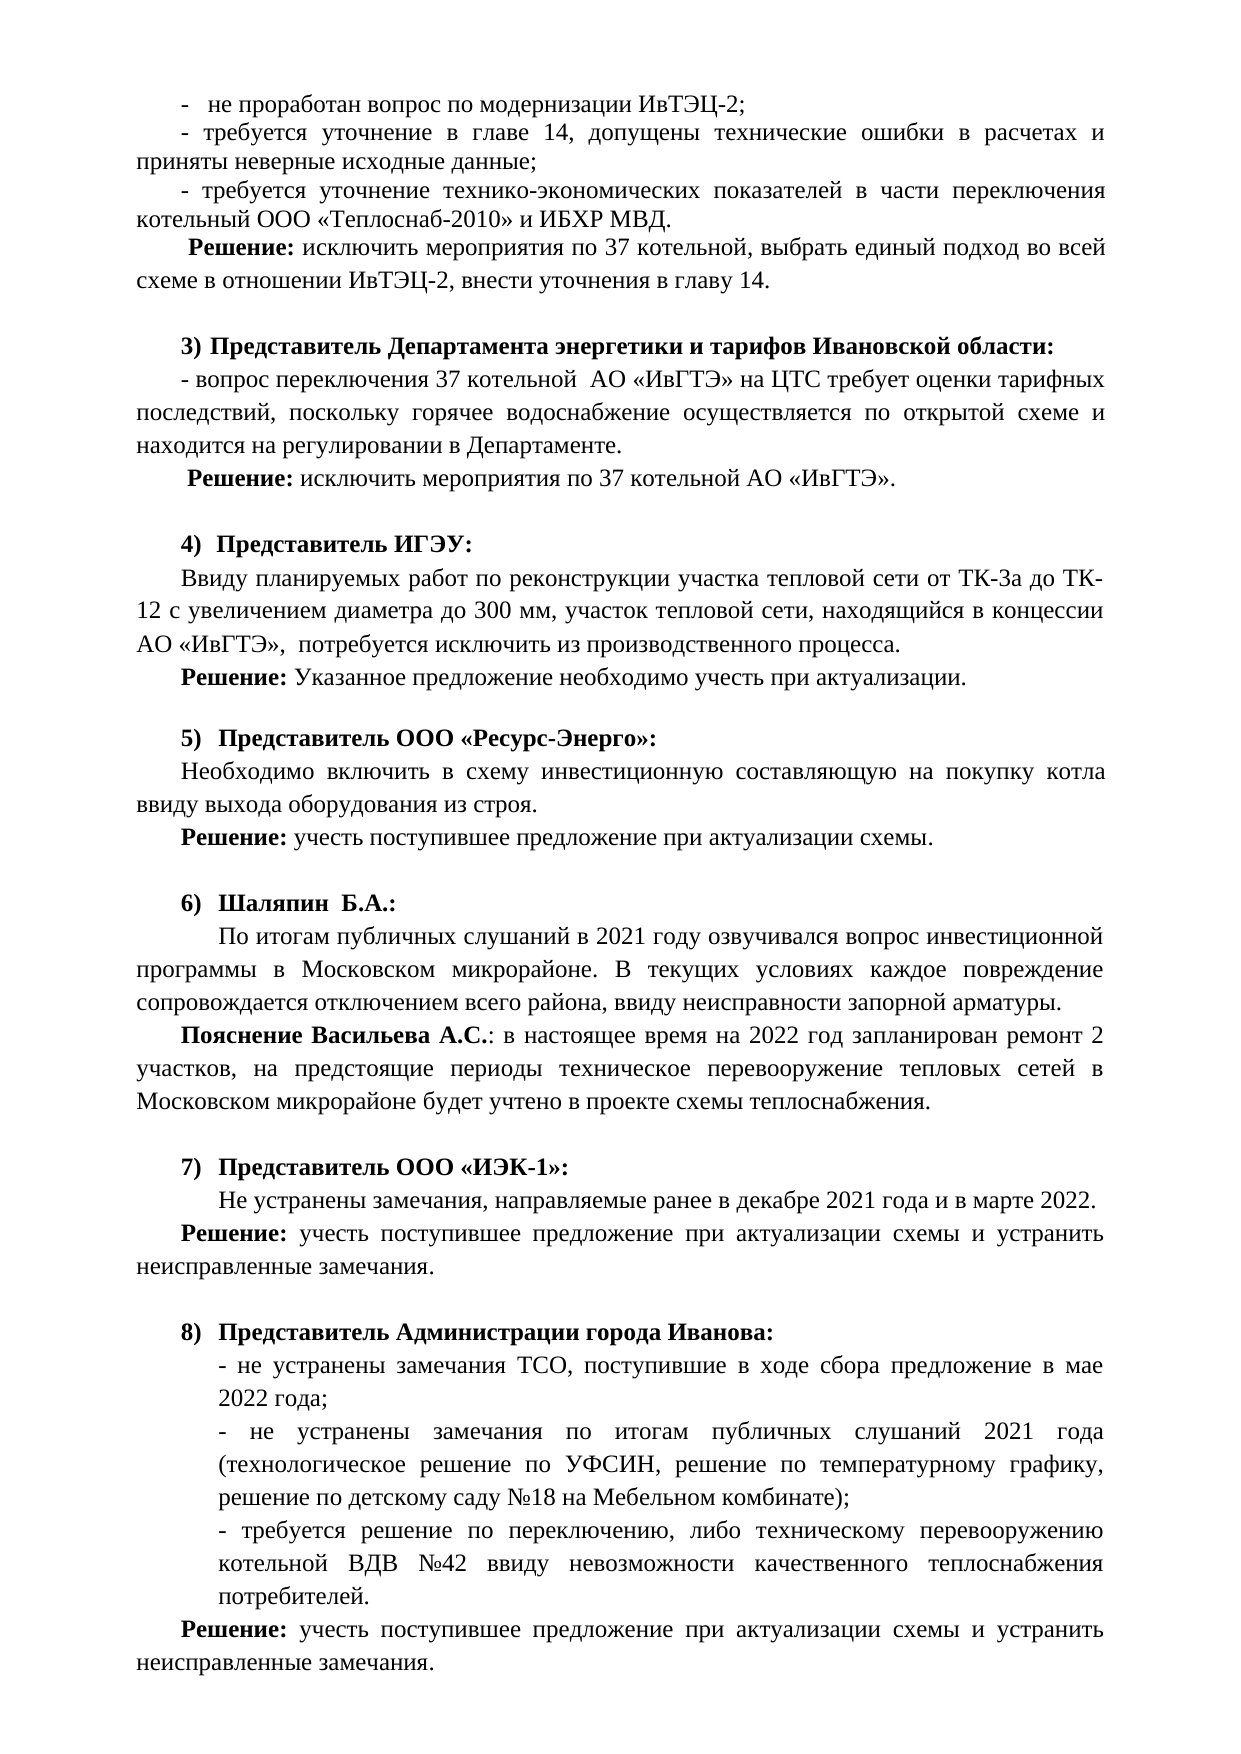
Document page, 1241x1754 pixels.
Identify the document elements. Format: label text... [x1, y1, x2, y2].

list - требуется решение по переключению, либо техническому перевооружению котельной ВДВ №42 ввиду невозможности качественного теплоснабжения потребителей. [218, 1515, 1104, 1610]
list Ввиду планируемых работ по реконструкции участка тепловой сети от ТК-3а до ТК-12 с увеличением диаметра до 300 мм, участок тепловой сети, находящийся в концессии АО «ИвГТЭ», потребуется исключить из производственного процесса. [136, 563, 1104, 657]
list Представитель ООО «Ресурс-Энерго»: [181, 723, 1106, 752]
list Необходимо включить в схему инвестиционную составляющую на покупку котла ввиду выхода оборудования из строя. [136, 756, 1106, 818]
list - вопрос переключения 37 котельной АО «ИвГТЭ» на ЦТС требует оценки тарифных последствий, поскольку горячее водоснабжение осуществляется по открытой схеме и находится на регулировании в Департаменте. [136, 364, 1106, 459]
list Представитель ИГЭУ: [136, 529, 1104, 558]
list - не устранены замечания по итогам публичных слушаний 2021 года (технологическое решение по УФСИН, решение по температурному графику, решение по детскому саду №18 на Мебельном комбинате); [218, 1416, 1104, 1511]
text - требуется уточнение в главе 14, допущены технические ошибки в расчетах и приняты неверные исходные данные; [136, 117, 1106, 175]
list Представитель ООО «ИЭК-1»: [181, 1152, 1104, 1181]
list Шаляпин Б.А.: [181, 888, 1104, 916]
list Решение: учесть поступившее предложение при актуализации схемы. [136, 822, 1104, 851]
list Представитель Администрации города Иванова: [181, 1317, 1104, 1346]
list Решение: исключить мероприятия по 37 котельной, выбрать единый подход во всей схеме в отношении ИвТЭЦ-2, внести уточнения в главу 14. [136, 232, 1106, 294]
list Представитель Департамента энергетики и тарифов Ивановской области: [136, 331, 1106, 360]
list Решение: учесть поступившее предложение при актуализации схемы и устранить неисправленные замечания. [136, 1218, 1104, 1280]
text - не проработан вопрос по модернизации ИвТЭЦ-2; [136, 89, 1106, 117]
list По итогам публичных слушаний в 2021 году озвучивался вопрос инвестиционной программы в Московском микрорайоне. В текущих условиях каждое повреждение сопровождается отключением всего района, ввиду неисправности запорной арматуры. [136, 921, 1104, 1016]
list Решение: Указанное предложение необходимо учесть при актуализации. [136, 662, 1104, 690]
text - требуется уточнение технико-экономических показателей в части переключения котельный ООО «Теплоснаб-2010» и ИБХР МВД. [136, 175, 1106, 232]
list Решение: исключить мероприятия по 37 котельной АО «ИвГТЭ». [136, 463, 1106, 492]
list Не устранены замечания, направляемые ранее в декабре 2021 года и в марте 2022. [218, 1185, 1104, 1214]
list Решение: учесть поступившее предложение при актуализации схемы и устранить неисправленные замечания. [136, 1614, 1104, 1676]
list Пояснение Васильева А.С.: в настоящее время на 2022 год запланирован ремонт 2 участков, на предстоящие периоды техническое перевооружение тепловых сетей в Московском микрорайоне будет учтено в проекте схемы теплоснабжения. [136, 1020, 1104, 1114]
list - не устранены замечания ТСО, поступившие в ходе сбора предложение в мае 2022 года; [218, 1350, 1104, 1412]
